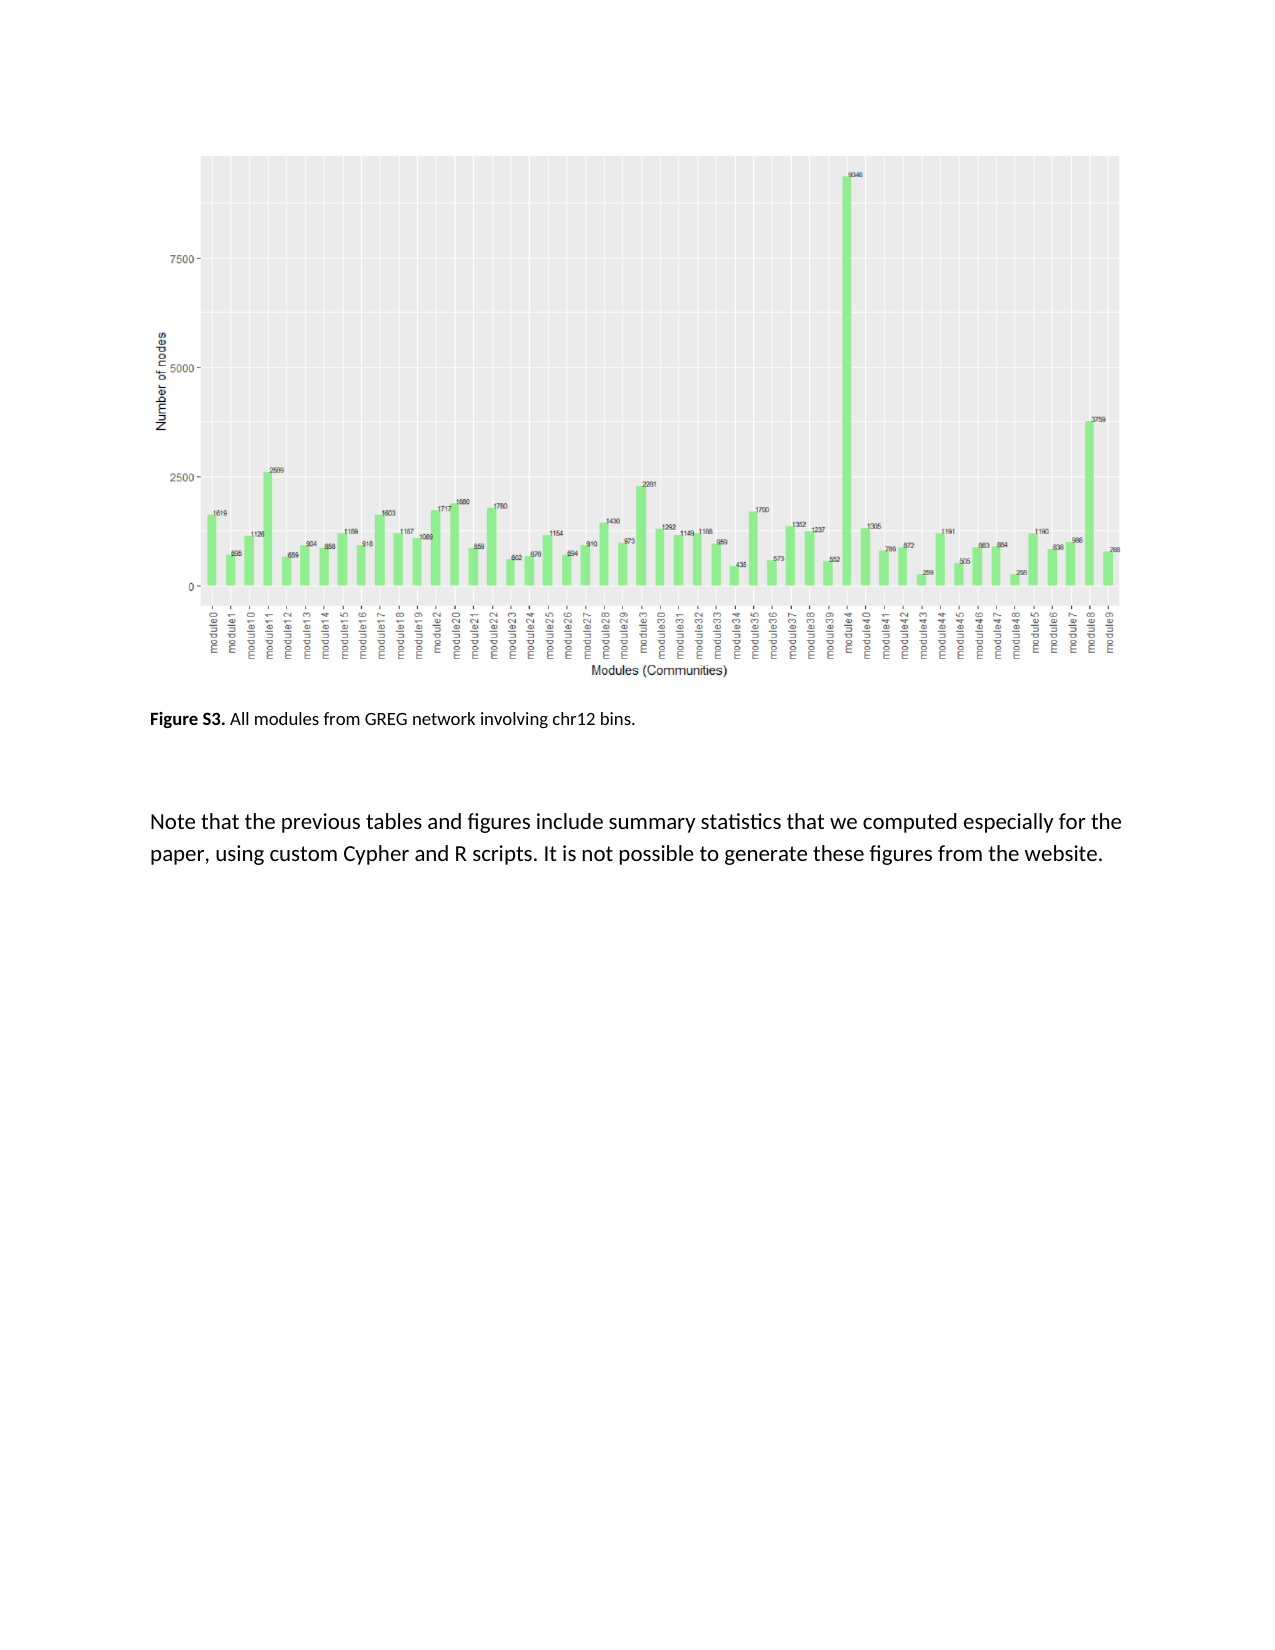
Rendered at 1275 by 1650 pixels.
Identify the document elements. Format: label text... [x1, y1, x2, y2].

picture [150, 150, 1125, 682]
text Note that the previous tables and figures include summary statistics that we computed especially for the paper, using custom Cypher and R scripts. It is not possible to generate these figures from the website. [150, 807, 1125, 867]
text Figure S3. All modules from GREG network involving chr12 bins. [150, 707, 1125, 730]
